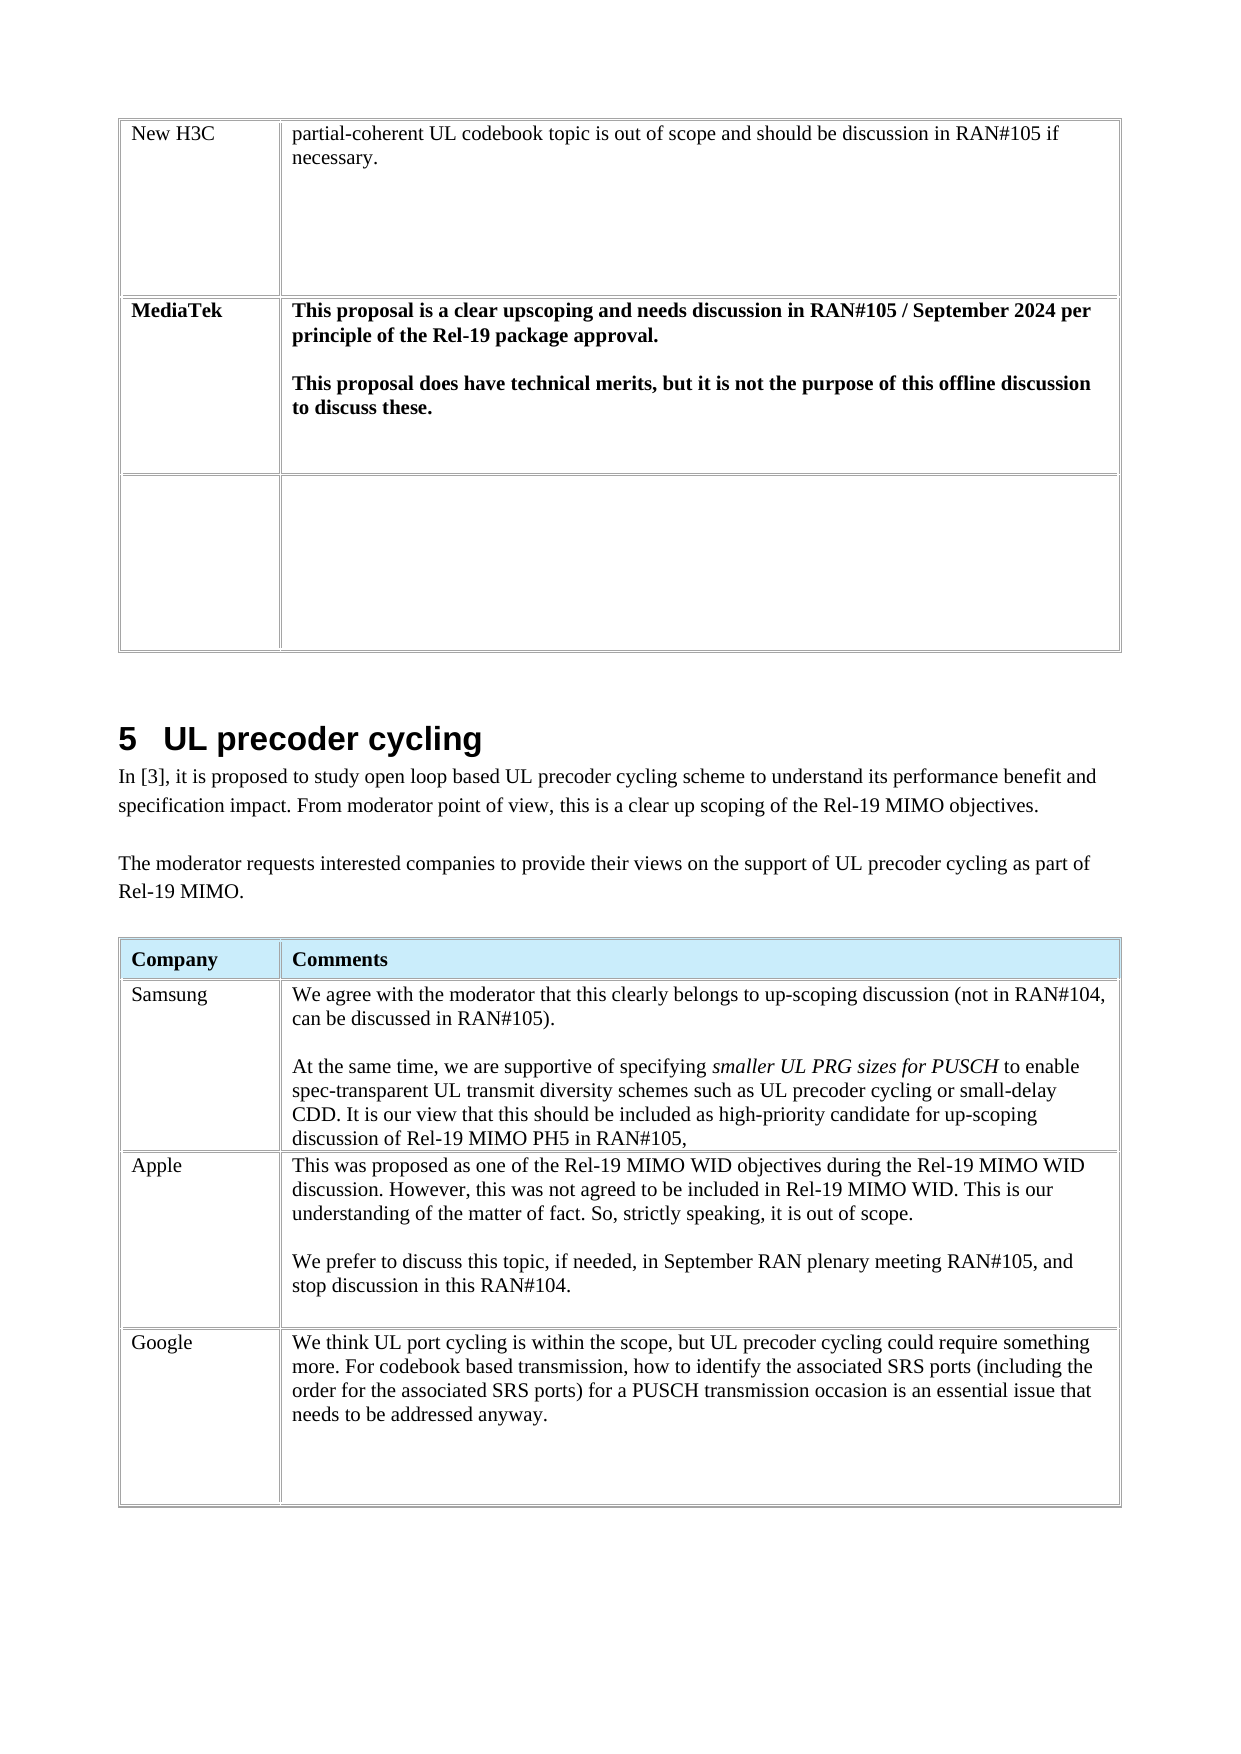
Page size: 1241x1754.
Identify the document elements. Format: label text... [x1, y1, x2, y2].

text In [3], it is proposed to study open loop based UL precoder cycling scheme to understand its performance benefit and specification impact. From moderator point of view, this is a clear up scoping of the Rel-19 MIMO objectives. [118, 764, 1122, 817]
table_cell We agree with the moderator that this clearly belongs to up-scoping discussion (not in RAN#104, can be discussed in RAN#105). At the same time, we are supportive of specifying smaller UL PRG sizes for PUSCH to enable spec-transparent UL transmit diversity schemes such as UL precoder cycling or small-delay CDD. It is our view that this should be included as high-priority candidate for up-scoping discussion of Rel-19 MIMO PH5 in RAN#105, [281, 978, 1121, 1150]
table_cell Apple [120, 1150, 281, 1327]
table_cell [281, 473, 1119, 650]
table_cell This proposal is a clear upscoping and needs discussion in RAN#105 / September 2024 per principle of the Rel-19 package approval. This proposal does have technical merits, but it is not the purpose of this offline discussion to discuss these. [281, 295, 1121, 472]
table_cell Samsung [120, 978, 281, 1150]
text The moderator requests interested companies to provide their views on the support of UL precoder cycling as part of Rel-19 MIMO. [118, 850, 1122, 903]
table_cell [121, 473, 281, 650]
table_cell This was proposed as one of the Rel-19 MIMO WID objectives during the Rel-19 MIMO WID discussion. However, this was not agreed to be included in Rel-19 MIMO WID. This is our understanding of the matter of fact. So, strictly speaking, it is out of scope. We prefer to discuss this topic, if needed, in September RAN plenary meeting RAN#105, and stop discussion in this RAN#104. [281, 1150, 1121, 1327]
table_cell We think UL port cycling is within the scope, but UL precoder cycling could require something more. For codebook based transmission, how to identify the associated SRS ports (including the order for the associated SRS ports) for a PUSCH transmission occasion is an essential issue that needs to be addressed anyway. [281, 1327, 1121, 1504]
table_cell MediaTek [120, 295, 281, 472]
table_cell New H3C [120, 119, 281, 295]
subtitle UL precoder cycling [118, 719, 1122, 758]
table_cell partial-coherent UL codebook topic is out of scope and should be discussion in RAN#105 if necessary. [281, 121, 1119, 295]
table_cell Google [120, 1327, 281, 1504]
table_header Company [120, 938, 281, 978]
table_header Comments [281, 940, 1119, 978]
